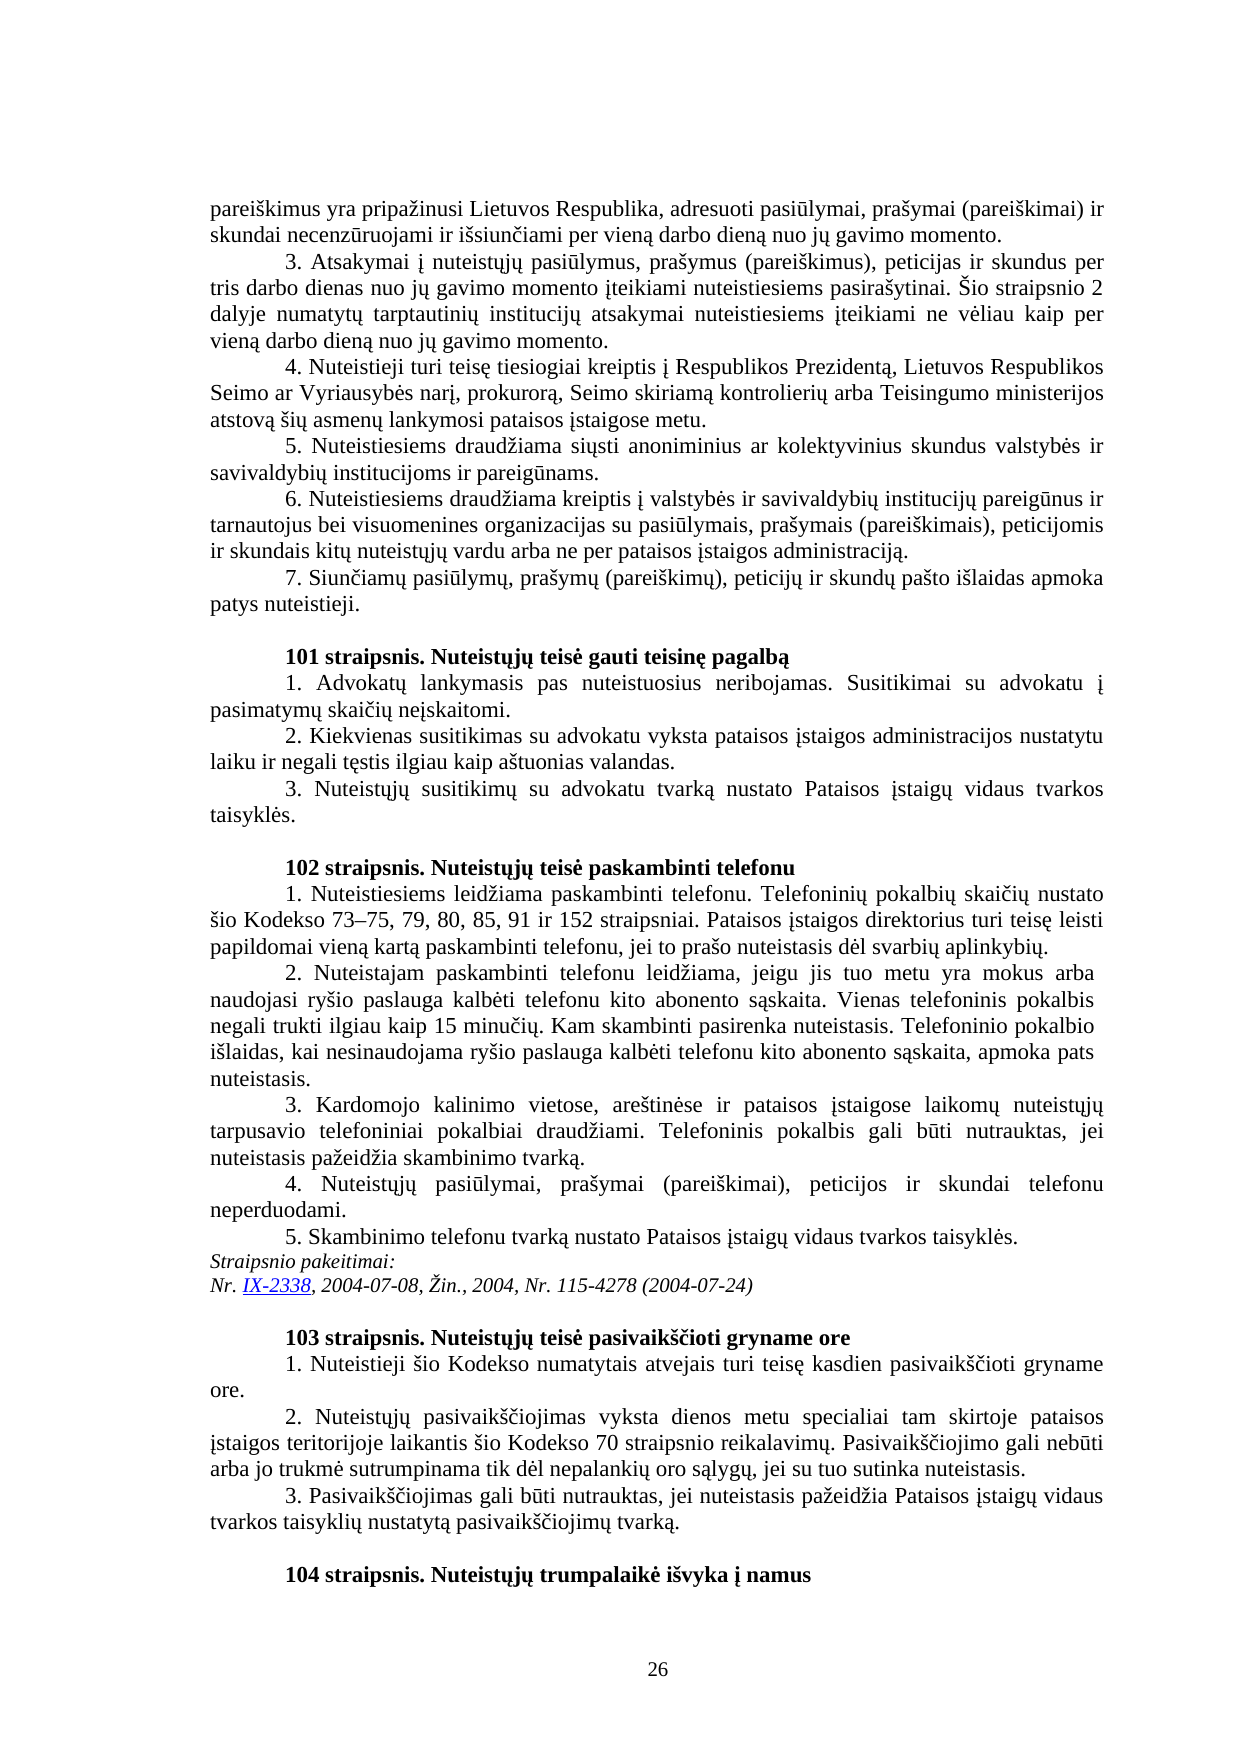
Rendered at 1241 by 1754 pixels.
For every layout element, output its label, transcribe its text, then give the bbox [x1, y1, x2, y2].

text 3. Pasivaikščiojimas gali būti nutrauktas, jei nuteistasis pažeidžia Pataisos įstaigų vidaus tvarkos taisyklių nustatytą pasivaikščiojimų tvarką. [210, 1482, 1105, 1534]
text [210, 195, 1105, 248]
text 1. Advokatų lankymasis pas nuteistuosius neribojamas. Susitikimai su advokatu į pasimatymų skaičių neįskaitomi. [210, 669, 1105, 722]
text 3. Kardomojo kalinimo vietose, areštinėse ir pataisos įstaigose laikomų nuteistųjų tarpusavio telefoniniai pokalbiai draudžiami. Telefoninis pokalbis gali būti nutrauktas, jei nuteistasis pažeidžia skambinimo tvarką. [210, 1091, 1105, 1170]
text 104 straipsnis. Nuteistųjų trumpalaikė išvyka į namus [210, 1561, 1105, 1587]
text 3. Nuteistųjų susitikimų su advokatu tvarką nustato Pataisos įstaigų vidaus tvarkos taisyklės. [210, 775, 1105, 827]
text 2. Nuteistųjų pasivaikščiojimas vyksta dienos metu specialiai tam skirtoje pataisos įstaigos teritorijoje laikantis šio Kodekso 70 straipsnio reikalavimų. Pasivaikščiojimo gali nebūti arba jo trukmė sutrumpinama tik dėl nepalankių oro sąlygų, jei su tuo sutinka nuteistasis. [210, 1403, 1105, 1482]
text 101 straipsnis. Nuteistųjų teisė gauti teisinę pagalbą [210, 643, 1105, 669]
text 5. Skambinimo telefonu tvarką nustato Pataisos įstaigų vidaus tvarkos taisyklės. [210, 1223, 1105, 1249]
text 2. Nuteistajam paskambinti telefonu leidžiama, jeigu jis tuo metu yra mokus arba naudojasi ryšio paslauga kalbėti telefonu kito abonento sąskaita. Vienas telefoninis pokalbis negali trukti ilgiau kaip 15 minučių. Kam skambinti pasirenka nuteistasis. Telefoninio pokalbio išlaidas, kai nesinaudojama ryšio paslauga kalbėti telefonu kito abonento sąskaita, apmoka pats nuteistasis. [210, 959, 1096, 1091]
text 1. Nuteistieji šio Kodekso numatytais atvejais turi teisę kasdien pasivaikščioti gryname ore. [210, 1350, 1105, 1403]
text 3. Atsakymai į nuteistųjų pasiūlymus, prašymus (pareiškimus), peticijas ir skundus per tris darbo dienas nuo jų gavimo momento įteikiami nuteistiesiems pasirašytinai. Šio straipsnio 2 dalyje numatytų tarptautinių institucijų atsakymai nuteistiesiems įteikiami ne vėliau kaip per vieną darbo dieną nuo jų gavimo momento. [210, 248, 1105, 353]
text 5. Nuteistiesiems draudžiama siųsti anoniminius ar kolektyvinius skundus valstybės ir savivaldybių institucijoms ir pareigūnams. [210, 432, 1105, 485]
text Nr. IX-2338, 2004-07-08, Žin., 2004, Nr. 115-4278 (2004-07-24) [210, 1273, 1105, 1297]
text 102 straipsnis. Nuteistųjų teisė paskambinti telefonu [210, 854, 1105, 880]
text Straipsnio pakeitimai: [210, 1249, 1105, 1273]
text 6. Nuteistiesiems draudžiama kreiptis į valstybės ir savivaldybių institucijų pareigūnus ir tarnautojus bei visuomenines organizacijas su pasiūlymais, prašymais (pareiškimais), peticijomis ir skundais kitų nuteistųjų vardu arba ne per pataisos įstaigos administraciją. [210, 485, 1105, 564]
text 4. Nuteistųjų pasiūlymai, prašymai (pareiškimai), peticijos ir skundai telefonu neperduodami. [210, 1170, 1105, 1223]
text 7. Siunčiamų pasiūlymų, prašymų (pareiškimų), peticijų ir skundų pašto išlaidas apmoka patys nuteistieji. [210, 564, 1105, 617]
text 2. Kiekvienas susitikimas su advokatu vyksta pataisos įstaigos administracijos nustatytu laiku ir negali tęstis ilgiau kaip aštuonias valandas. [210, 722, 1105, 775]
text 4. Nuteistieji turi teisę tiesiogiai kreiptis į Respublikos Prezidentą, Lietuvos Respublikos Seimo ar Vyriausybės narį, prokurorą, Seimo skiriamą kontrolierių arba Teisingumo ministerijos atstovą šių asmenų lankymosi pataisos įstaigose metu. [210, 353, 1105, 432]
text 103 straipsnis. Nuteistųjų teisė pasivaikščioti gryname ore [210, 1324, 1105, 1350]
text 1. Nuteistiesiems leidžiama paskambinti telefonu. Telefoninių pokalbių skaičių nustato šio Kodekso 73–75, 79, 80, 85, 91 ir 152 straipsniai. Pataisos įstaigos direktorius turi teisę leisti papildomai vieną kartą paskambinti telefonu, jei to prašo nuteistasis dėl svarbių aplinkybių. [210, 880, 1105, 959]
